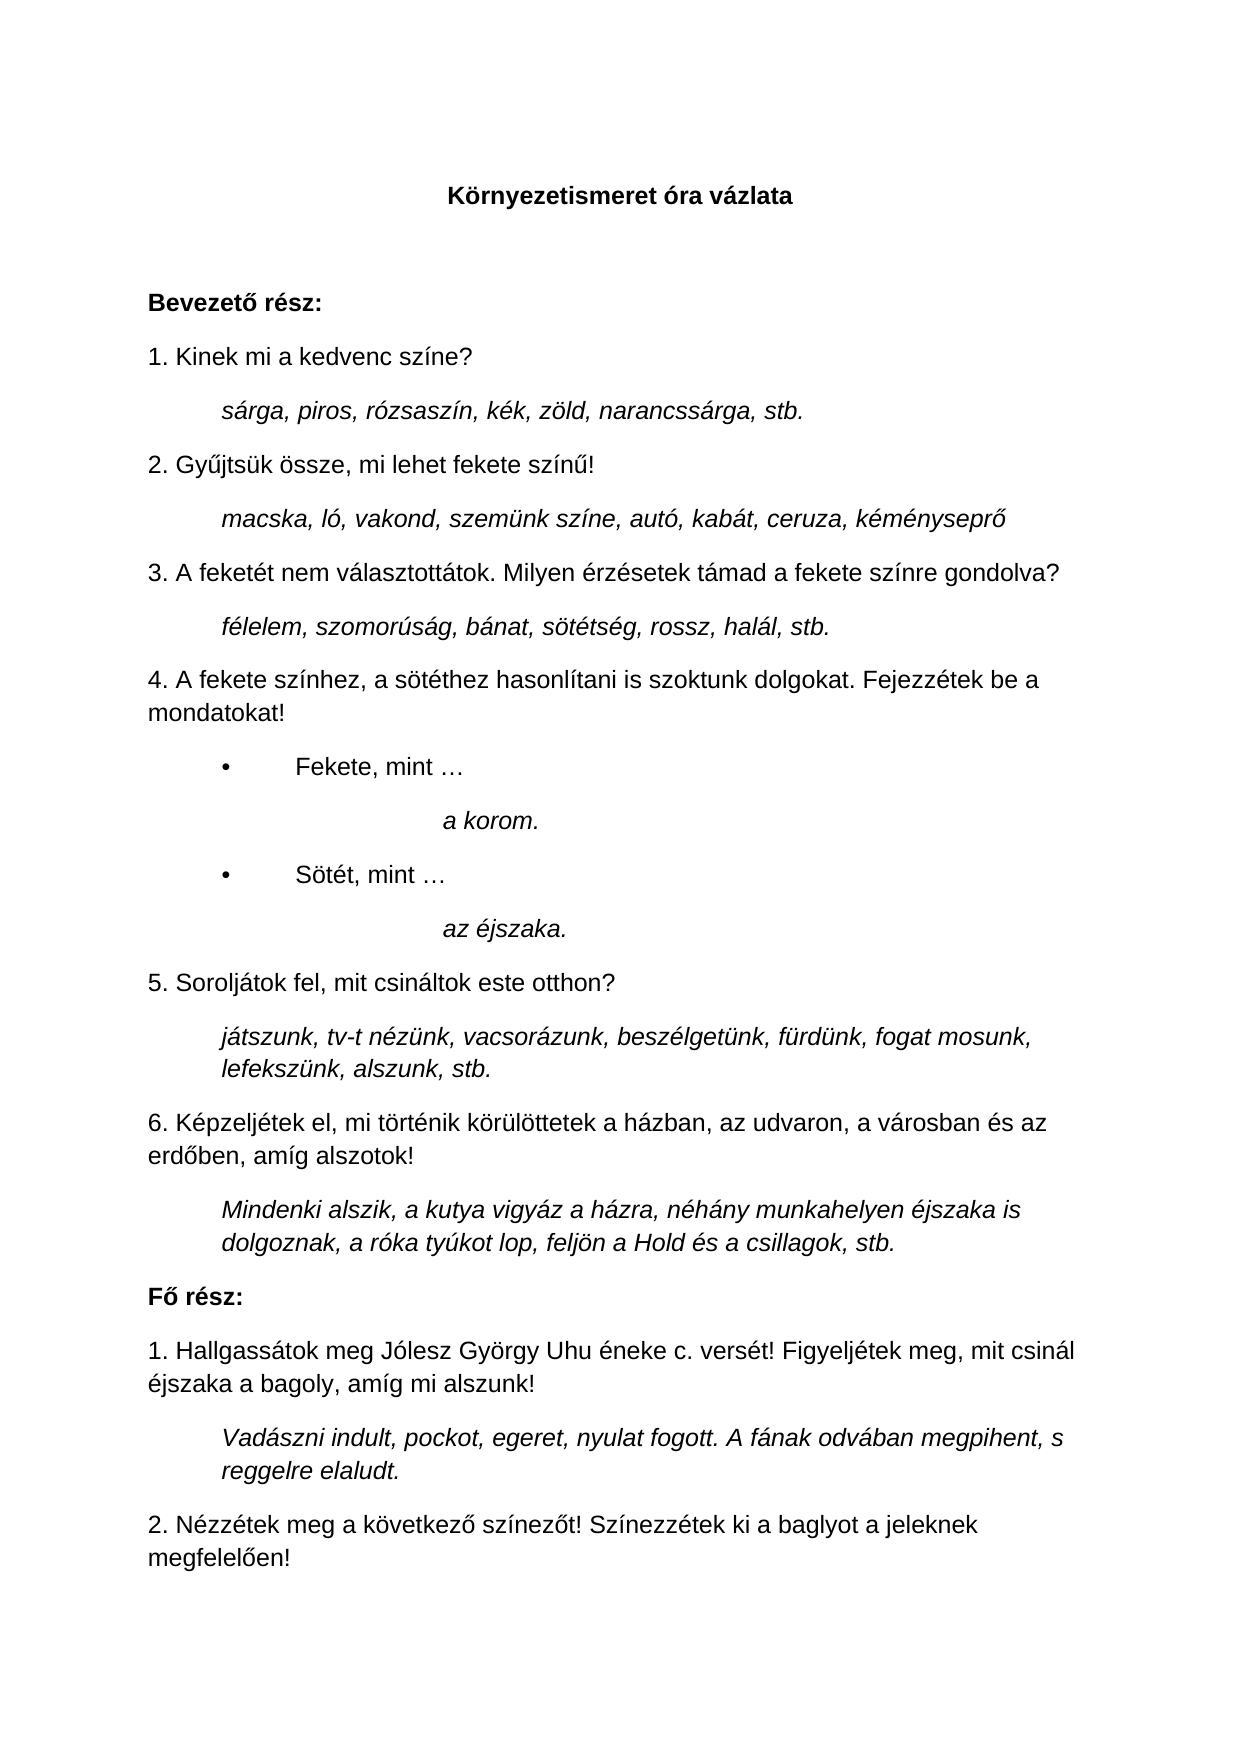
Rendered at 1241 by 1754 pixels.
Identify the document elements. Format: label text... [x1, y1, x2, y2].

text Környezetismeret óra vázlata [148, 148, 1093, 209]
text Fő rész: [148, 1282, 1093, 1311]
text 6. Képzeljétek el, mi történik körülöttetek a házban, az udvaron, a városban és az erdőben, amíg alszotok! [148, 1108, 1093, 1170]
text sárga, piros, rózsaszín, kék, zöld, narancssárga, stb. [148, 396, 1093, 425]
text 3. A feketét nem választottátok. Milyen érzésetek támad a fekete színre gondolva? [148, 558, 1093, 586]
text macska, ló, vakond, szemünk színe, autó, kabát, ceruza, kéményseprő [148, 504, 1093, 532]
text 2. Nézzétek meg a következő színezőt! Színezzétek ki a baglyot a jeleknek megfelelően! [148, 1510, 1093, 1571]
text 1. Hallgassátok meg Jólesz György Uhu éneke c. versét! Figyeljétek meg, mit csinál éjszaka a bagoly, amíg mi alszunk! [148, 1336, 1093, 1398]
text a korom. [148, 806, 1093, 835]
text • Sötét, mint … [148, 860, 1093, 889]
text • Fekete, mint … [148, 752, 1093, 781]
text Vadászni indult, pockot, egeret, nyulat fogott. A fának odvában megpihent, s reggelre elaludt. [148, 1423, 1093, 1484]
text 2. Gyűjtsük össze, mi lehet fekete színű! [148, 450, 1093, 479]
text 4. A fekete színhez, a sötéthez hasonlítani is szoktunk dolgokat. Fejezzétek be a mondatokat! [148, 665, 1093, 727]
text 5. Soroljátok fel, mit csináltok este otthon? [148, 968, 1093, 996]
text 1. Kinek mi a kedvenc színe? [148, 342, 1093, 371]
text Mindenki alszik, a kutya vigyáz a házra, néhány munkahelyen éjszaka is dolgoznak, a róka tyúkot lop, feljön a Hold és a csillagok, stb. [148, 1195, 1093, 1257]
text félelem, szomorúság, bánat, sötétség, rossz, halál, stb. [148, 611, 1093, 640]
text Bevezető rész: [148, 288, 1093, 317]
text játszunk, tv-t nézünk, vacsorázunk, beszélgetünk, fürdünk, fogat mosunk, lefekszünk, alszunk, stb. [148, 1021, 1093, 1083]
text az éjszaka. [148, 914, 1093, 942]
